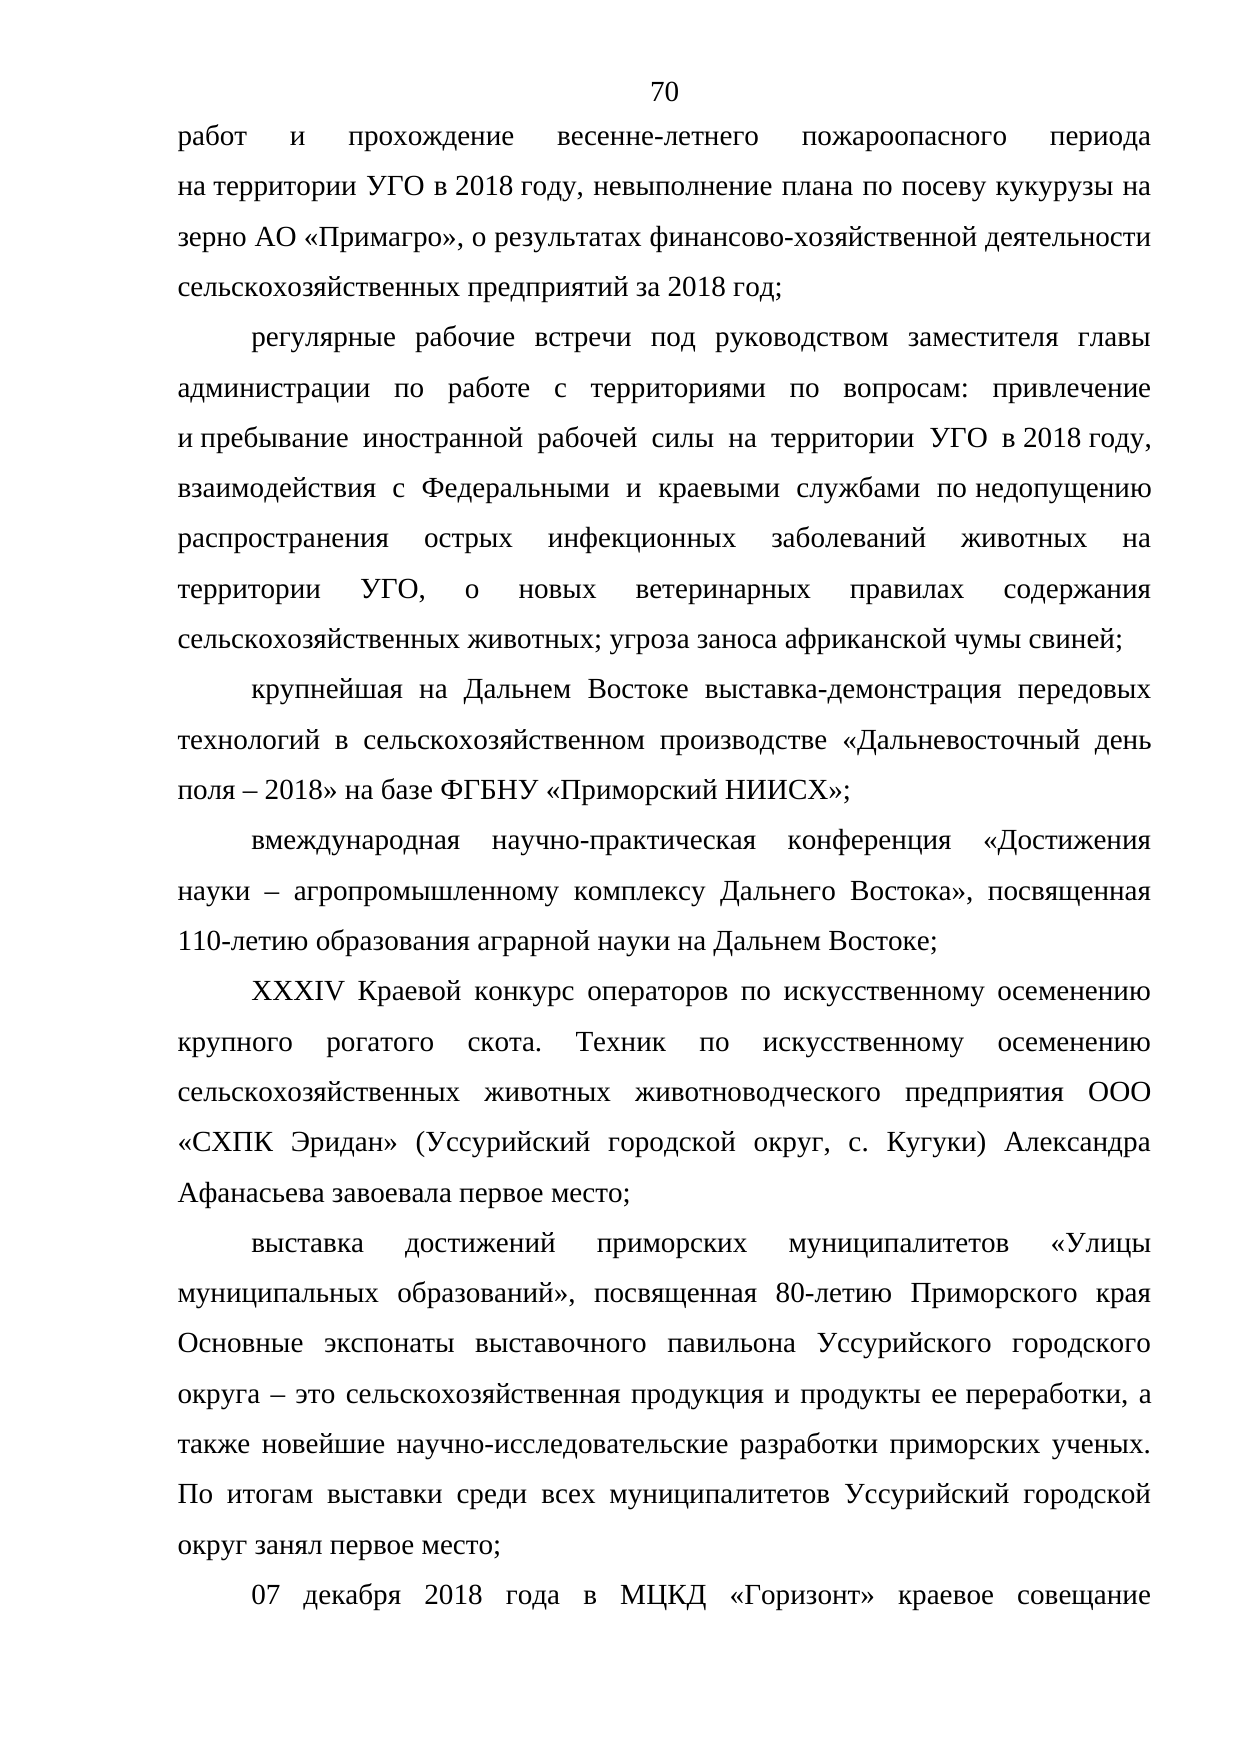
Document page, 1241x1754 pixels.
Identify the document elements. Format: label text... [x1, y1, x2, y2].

list вмеждународная научно-практическая конференция «Достижения науки – агропромышленному комплексу Дальнего Востока», посвященная 110-летию образования аграрной науки на Дальнем Востоке; [177, 822, 1152, 873]
text крупнейшая на Дальнем Востоке выставка-демонстрация передовых технологий в сельскохозяйственном производстве «Дальневосточный день поля – 2018» на базе ФГБНУ «Приморский НИИСХ»; [177, 672, 1152, 806]
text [177, 1577, 1152, 1611]
text выставка достижений приморских муниципалитетов «Улицы муниципальных образований», посвященная 80-летию Приморского края Основные экспонаты выставочного павильона Уссурийского городского округа – это сельскохозяйственная продукция и продукты ее переработки, а также новейшие научно-исследовательские разработки приморских ученых. По итогам выставки среди всех муниципалитетов Уссурийский городской округ занял первое место; [177, 1225, 1152, 1275]
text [177, 118, 1152, 303]
list вмеждународная научно-практическая конференция «Достижения науки – агропромышленному комплексу Дальнего Востока», посвященная 110-летию образования аграрной науки на Дальнем Востоке; [177, 906, 1152, 957]
text регулярные рабочие встречи под руководством заместителя главы администрации по работе с территориями по вопросам: привлечение и пребывание иностранной рабочей силы на территории УГО в 2018 году, взаимодействия с Федеральными и краевыми службами по недопущению распространения острых инфекционных заболеваний животных на территории УГО, о новых ветеринарных правилах содержания сельскохозяйственных животных; угроза заноса африканской чумы свиней; [177, 319, 1152, 655]
text выставка достижений приморских муниципалитетов «Улицы муниципальных образований», посвященная 80-летию Приморского края Основные экспонаты выставочного павильона Уссурийского городского округа – это сельскохозяйственная продукция и продукты ее переработки, а также новейшие научно-исследовательские разработки приморских ученых. По итогам выставки среди всех муниципалитетов Уссурийский городской округ занял первое место; [177, 1309, 1152, 1560]
text XXXIV Краевой конкурс операторов по искусственному осеменению крупного рогатого скота. Техник по искусственному осеменению сельскохозяйственных животных животноводческого предприятия ООО «СХПК Эридан» (Уссурийский городской округ, с. Кугуки) Александра Афанасьева завоевала первое место; [177, 973, 1152, 1208]
